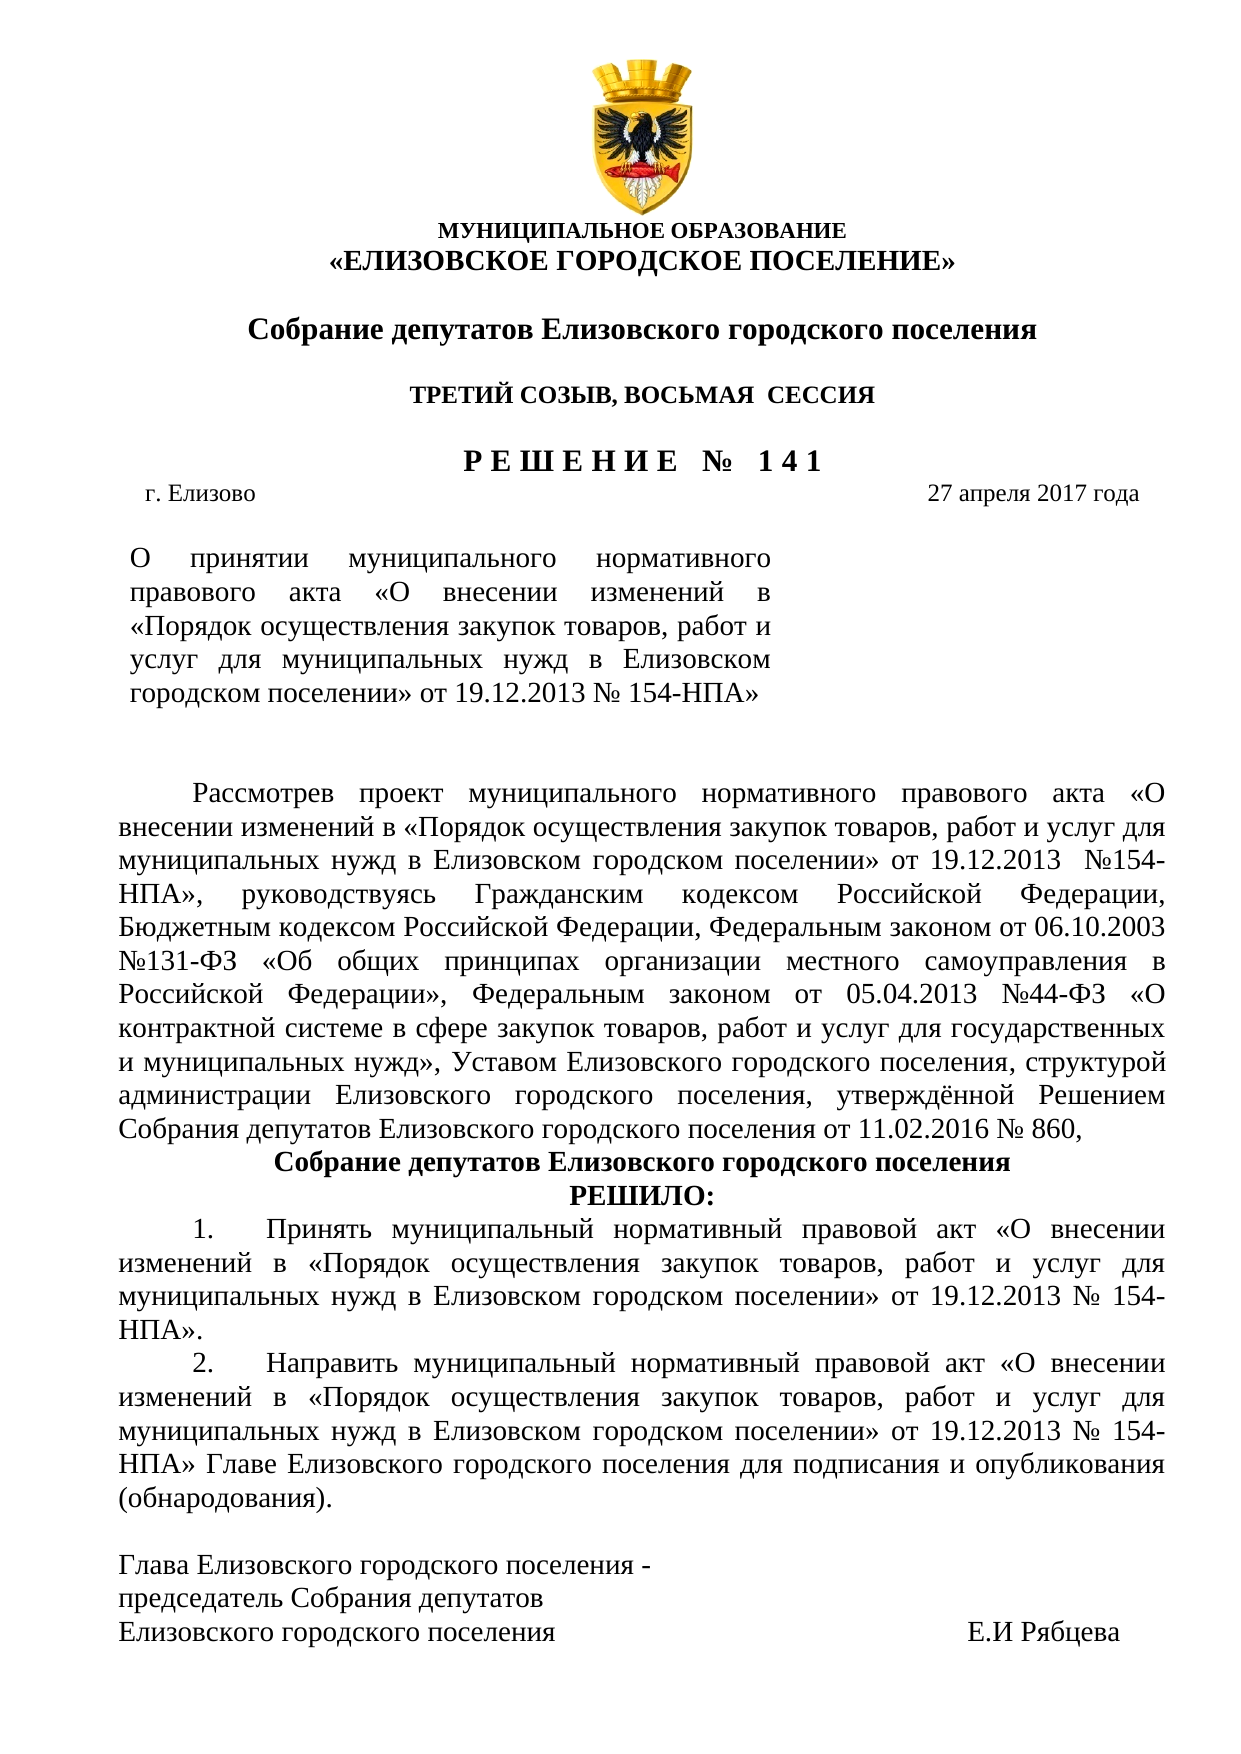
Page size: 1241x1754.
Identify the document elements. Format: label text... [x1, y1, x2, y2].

text 1. Принять муниципальный нормативный правовой акт «О внесении изменений в «Порядок осуществления закупок товаров, работ и услуг для муниципальных нужд в Елизовском городском поселении» от 19.12.2013 № 154-НПА». [118, 1211, 1166, 1346]
text «ЕЛИЗОВСКОЕ ГОРОДСКОЕ ПОСЕЛЕНИЕ» [118, 243, 1166, 277]
table_header О принятии муниципального нормативного правового акта «О внесении изменений в «Порядок осуществления закупок товаров, работ и услуг для муниципальных нужд в Елизовском городском поселении» от 19.12.2013 № 154-НПА» [118, 541, 783, 708]
text Рассмотрев проект муниципального нормативного правового акта «О внесении изменений в «Порядок осуществления закупок товаров, работ и услуг для муниципальных нужд в Елизовском городском поселении» от 19.12.2013 №154-НПА», руководствуясь Гражданским кодексом Российской Федерации, Бюджетным кодексом Российской Федерации, Федеральным законом от 06.10.2003 №131-ФЗ «Об общих принципах организации местного самоуправления в Российской Федерации», Федеральным законом от 05.04.2013 №44-ФЗ «О контрактной системе в сфере закупок товаров, работ и услуг для государственных и муниципальных нужд», Уставом Елизовского городского поселения, структурой администрации Елизовского городского поселения, утверждённой Решением Собрания депутатов Елизовского городского поселения от 11.02.2016 № 860, [118, 775, 1166, 1144]
picture [575, 59, 709, 217]
text Елизовского городского поселения Е.И Рябцева [118, 1614, 1166, 1647]
text Глава Елизовского городского поселения - [118, 1547, 1166, 1580]
text г. Елизово 27 апреля 2017 года [118, 478, 1166, 507]
text 2. Направить муниципальный нормативный правовой акт «О внесении изменений в «Порядок осуществления закупок товаров, работ и услуг для муниципальных нужд в Елизовском городском поселении» от 19.12.2013 № 154-НПА» Главе Елизовского городского поселения для подписания и опубликования (обнародования). [118, 1346, 1166, 1513]
text РЕШИЛО: [118, 1178, 1166, 1211]
text Собрание депутатов Елизовского городского поселения [118, 1144, 1166, 1178]
text Собрание депутатов Елизовского городского поселения [118, 311, 1166, 346]
text ТРЕТИЙ СОЗЫВ, ВОСЬМАЯ СЕССИЯ [118, 380, 1166, 409]
text МУНИЦИПАЛЬНОЕ ОБРАЗОВАНИЕ [118, 217, 1166, 243]
text РЕШЕНИЕ № 141 [118, 442, 1166, 478]
text председатель Собрания депутатов [118, 1580, 1166, 1614]
